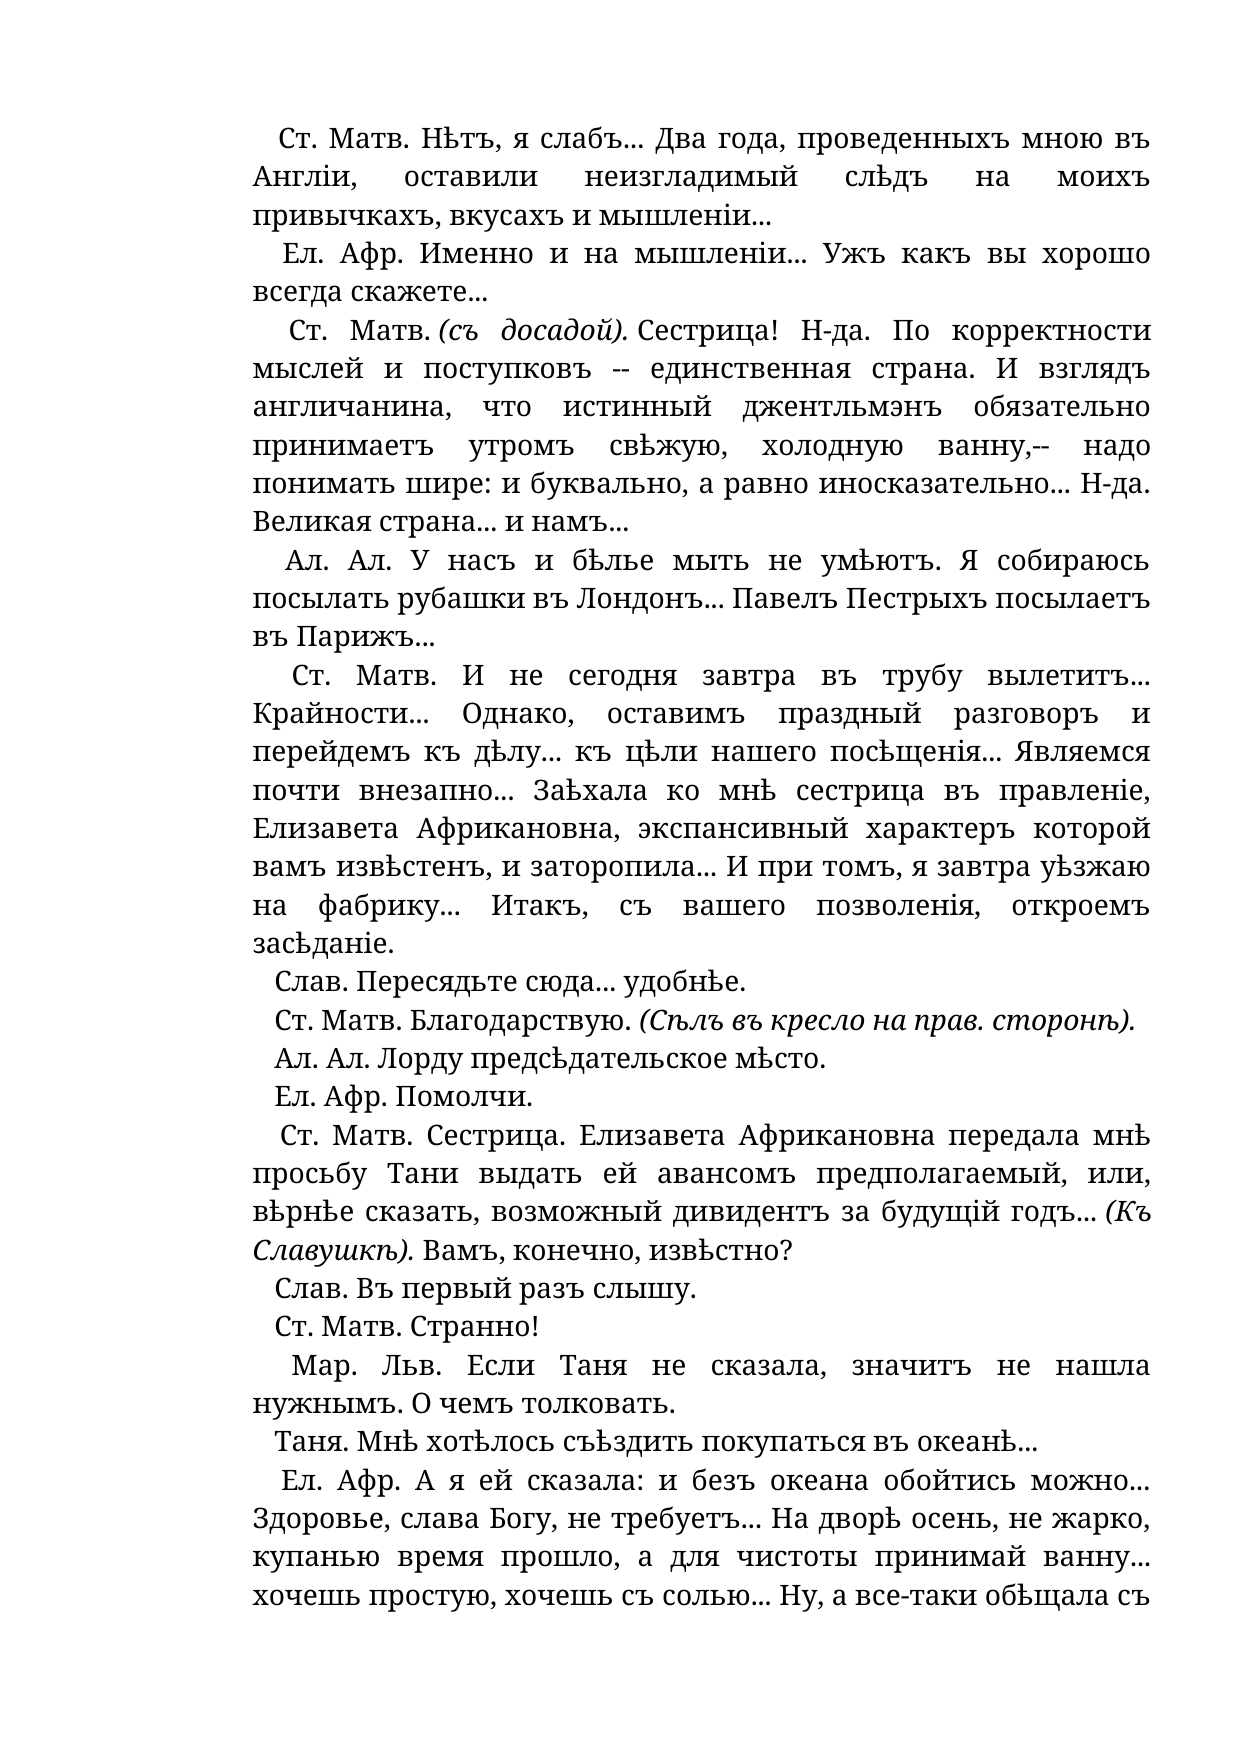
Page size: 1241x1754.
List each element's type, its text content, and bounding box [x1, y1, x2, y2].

text Ел. Афр. Именно и на мышленіи... Ужъ какъ вы хорошо всегда скажете... [252, 233, 1152, 310]
text Ал. Ал. У насъ и бѣлье мыть не умѣютъ. Я собираюсь посылать рубашки въ Лондонъ... Павелъ Пестрыхъ посылаетъ въ Парижъ... [252, 540, 1152, 655]
text Ст. Матв. (съ досадой). Сестрица! Н-да. По корректности мыслей и поступковъ -- единственная страна. И взглядъ англичанина, что истинный джентльмэнъ обязательно принимаетъ утромъ свѣжую, холодную ванну,-- надо понимать шире: и буквально, а равно иносказательно... Н-да. Великая страна... и намъ... [252, 310, 1152, 540]
text Ст. Матв. Благодарствую. (Сѣлъ въ кресло на прав. сторонѣ). [252, 1000, 1152, 1038]
text Ст. Матв. Странно! [252, 1306, 1152, 1345]
text Ел. Афр. Помолчи. [252, 1076, 1152, 1115]
text Ал. Ал. Лорду предсѣдательское мѣсто. [252, 1038, 1152, 1076]
text Ст. Матв. Нѣтъ, я слабъ... Два года, проведенныхъ мною въ Англіи, оставили неизгладимый слѣдъ на моихъ привычкахъ, вкусахъ и мышленіи... [252, 118, 1152, 233]
text Мар. Льв. Если Таня не сказала, значитъ не нашла нужнымъ. О чемъ толковать. [252, 1345, 1152, 1421]
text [252, 1460, 1152, 1613]
text Таня. Мнѣ хотѣлось съѣздить покупаться въ океанѣ... [252, 1421, 1152, 1460]
text Слав. Пересядьте сюда... удобнѣе. [252, 961, 1152, 1000]
text Ст. Матв. И не сегодня завтра въ трубу вылетитъ... Крайности... Однако, оставимъ праздный разговоръ и перейдемъ къ дѣлу... къ цѣли нашего посѣщенія... Являемся почти внезапно... Заѣхала ко мнѣ сестрица въ правленіе, Елизавета Африкановна, экспансивный характеръ которой вамъ извѣстенъ, и заторопила... И при томъ, я завтра уѣзжаю на фабрику... Итакъ, съ вашего позволенія, откроемъ засѣданіе. [252, 655, 1152, 961]
text Слав. Въ первый разъ слышу. [252, 1268, 1152, 1306]
text Ст. Матв. Сестрица. Елизавета Африкановна передала мнѣ просьбу Тани выдать ей авансомъ предполагаемый, или, вѣрнѣе сказать, возможный дивидентъ за будущій годъ... (Къ Славушкѣ). Вамъ, конечно, извѣстно? [252, 1115, 1152, 1268]
